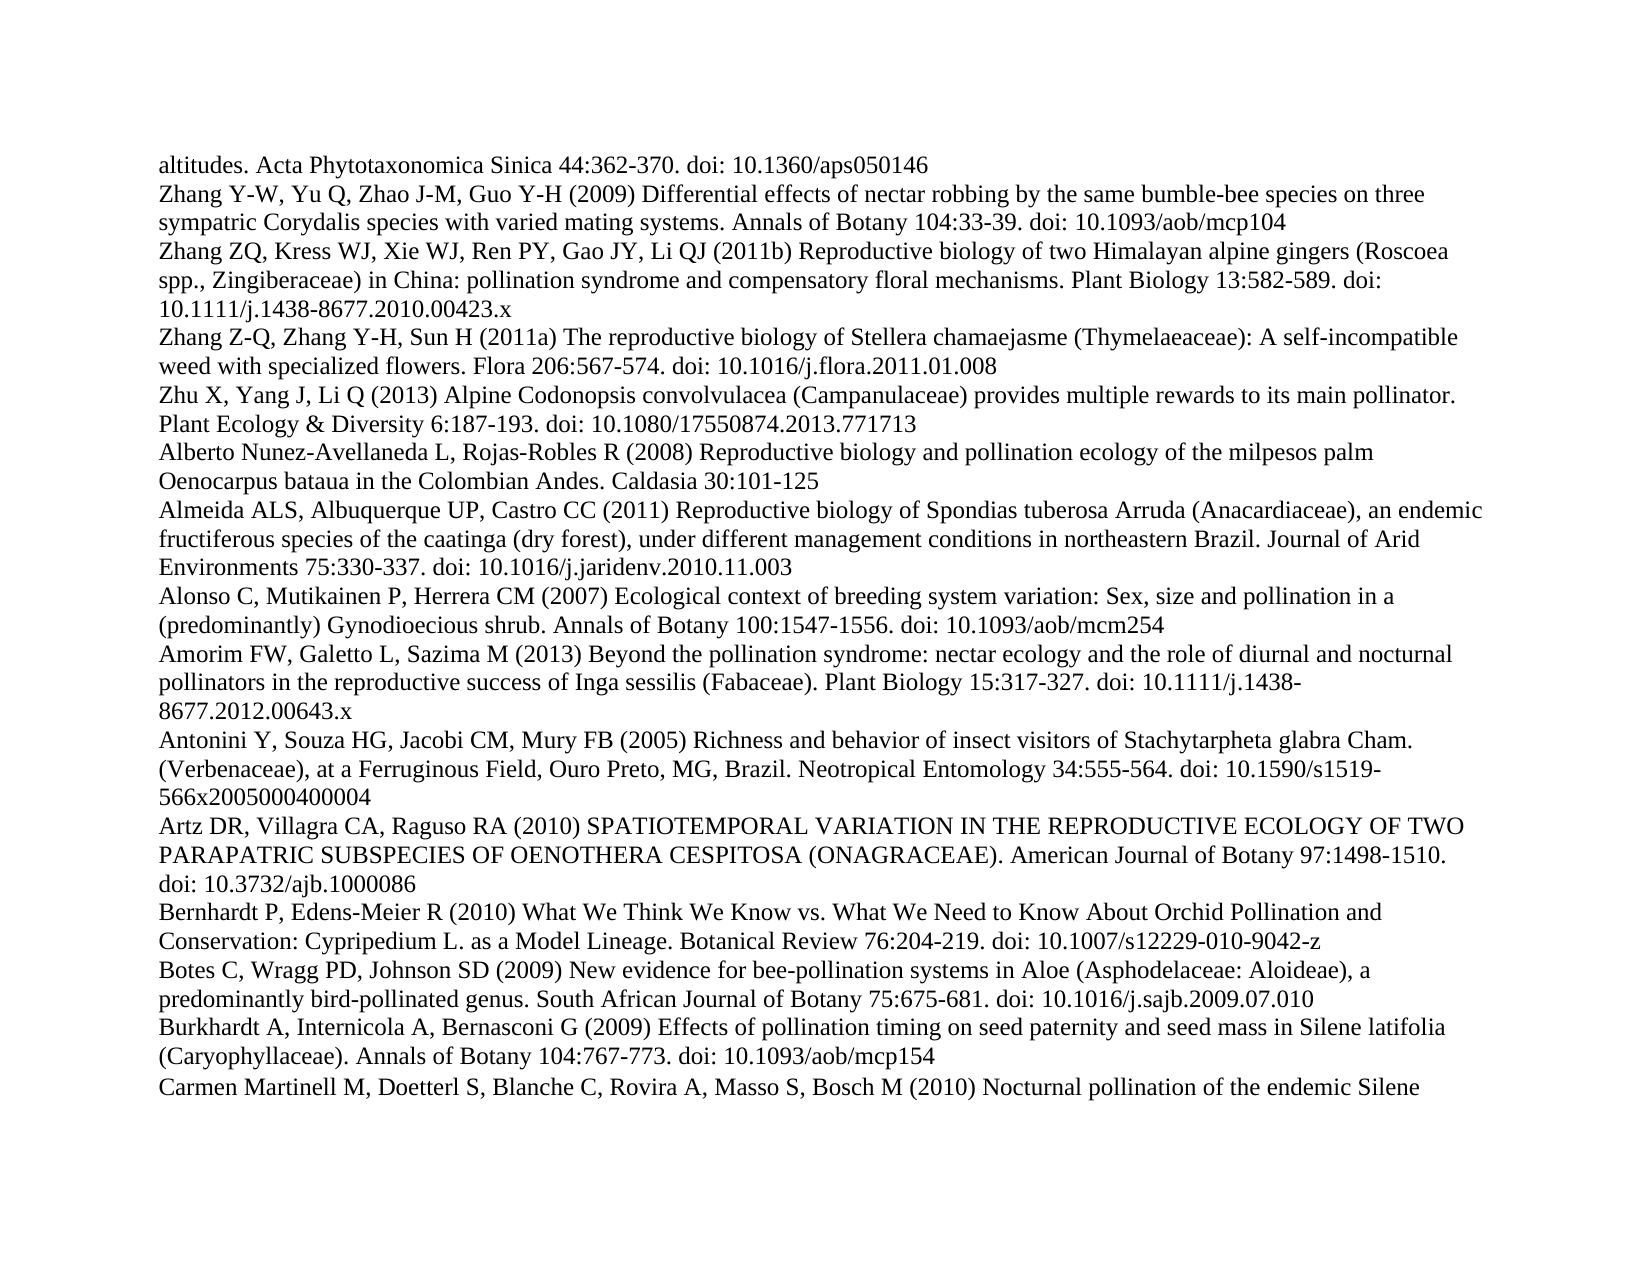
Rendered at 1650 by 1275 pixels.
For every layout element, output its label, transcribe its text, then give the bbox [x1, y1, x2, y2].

table_cell Almeida ALS, Albuquerque UP, Castro CC (2011) Reproductive biology of Spondias tuberosa Arruda (Anacardiaceae), an endemic fructiferous species of the caatinga (dry forest), under different management conditions in northeastern Brazil. Journal of Arid Environments 75:330-337. doi: 10.1016/j.jaridenv.2010.11.003 [147, 495, 1500, 581]
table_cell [147, 150, 1500, 179]
table_cell Amorim FW, Galetto L, Sazima M (2013) Beyond the pollination syndrome: nectar ecology and the role of diurnal and nocturnal pollinators in the reproductive success of Inga sessilis (Fabaceae). Plant Biology 15:317-327. doi: 10.1111/j.1438-8677.2012.00643.x [147, 639, 1500, 725]
table_cell Burkhardt A, Internicola A, Bernasconi G (2009) Effects of pollination timing on seed paternity and seed mass in Silene latifolia (Caryophyllaceae). Annals of Botany 104:767-773. doi: 10.1093/aob/mcp154 [147, 1013, 1500, 1070]
table_cell Antonini Y, Souza HG, Jacobi CM, Mury FB (2005) Richness and behavior of insect visitors of Stachytarpheta glabra Cham. (Verbenaceae), at a Ferruginous Field, Ouro Preto, MG, Brazil. Neotropical Entomology 34:555-564. doi: 10.1590/s1519-566x2005000400004 [147, 725, 1500, 811]
table_cell Zhang Y-W, Yu Q, Zhao J-M, Guo Y-H (2009) Differential effects of nectar robbing by the same bumble-bee species on three sympatric Corydalis species with varied mating systems. Annals of Botany 104:33-39. doi: 10.1093/aob/mcp104 [147, 179, 1500, 236]
table_cell Zhang ZQ, Kress WJ, Xie WJ, Ren PY, Gao JY, Li QJ (2011b) Reproductive biology of two Himalayan alpine gingers (Roscoea spp., Zingiberaceae) in China: pollination syndrome and compensatory floral mechanisms. Plant Biology 13:582-589. doi: 10.1111/j.1438-8677.2010.00423.x [147, 236, 1500, 322]
table_cell Zhu X, Yang J, Li Q (2013) Alpine Codonopsis convolvulacea (Campanulaceae) provides multiple rewards to its main pollinator. Plant Ecology & Diversity 6:187-193. doi: 10.1080/17550874.2013.771713 [147, 380, 1500, 437]
table_cell Botes C, Wragg PD, Johnson SD (2009) New evidence for bee-pollination systems in Aloe (Asphodelaceae: Aloideae), a predominantly bird-pollinated genus. South African Journal of Botany 75:675-681. doi: 10.1016/j.sajb.2009.07.010 [147, 955, 1500, 1012]
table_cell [147, 1070, 1500, 1101]
table_cell Bernhardt P, Edens-Meier R (2010) What We Think We Know vs. What We Need to Know About Orchid Pollination and Conservation: Cypripedium L. as a Model Lineage. Botanical Review 76:204-219. doi: 10.1007/s12229-010-9042-z [147, 898, 1500, 955]
table_cell Alberto Nunez-Avellaneda L, Rojas-Robles R (2008) Reproductive biology and pollination ecology of the milpesos palm Oenocarpus bataua in the Colombian Andes. Caldasia 30:101-125 [147, 437, 1500, 495]
table_cell Zhang Z-Q, Zhang Y-H, Sun H (2011a) The reproductive biology of Stellera chamaejasme (Thymelaeaceae): A self-incompatible weed with specialized flowers. Flora 206:567-574. doi: 10.1016/j.flora.2011.01.008 [147, 322, 1500, 380]
table_cell Artz DR, Villagra CA, Raguso RA (2010) SPATIOTEMPORAL VARIATION IN THE REPRODUCTIVE ECOLOGY OF TWO PARAPATRIC SUBSPECIES OF OENOTHERA CESPITOSA (ONAGRACEAE). American Journal of Botany 97:1498-1510. doi: 10.3732/ajb.1000086 [147, 811, 1500, 897]
table_cell Alonso C, Mutikainen P, Herrera CM (2007) Ecological context of breeding system variation: Sex, size and pollination in a (predominantly) Gynodioecious shrub. Annals of Botany 100:1547-1556. doi: 10.1093/aob/mcm254 [147, 581, 1500, 639]
